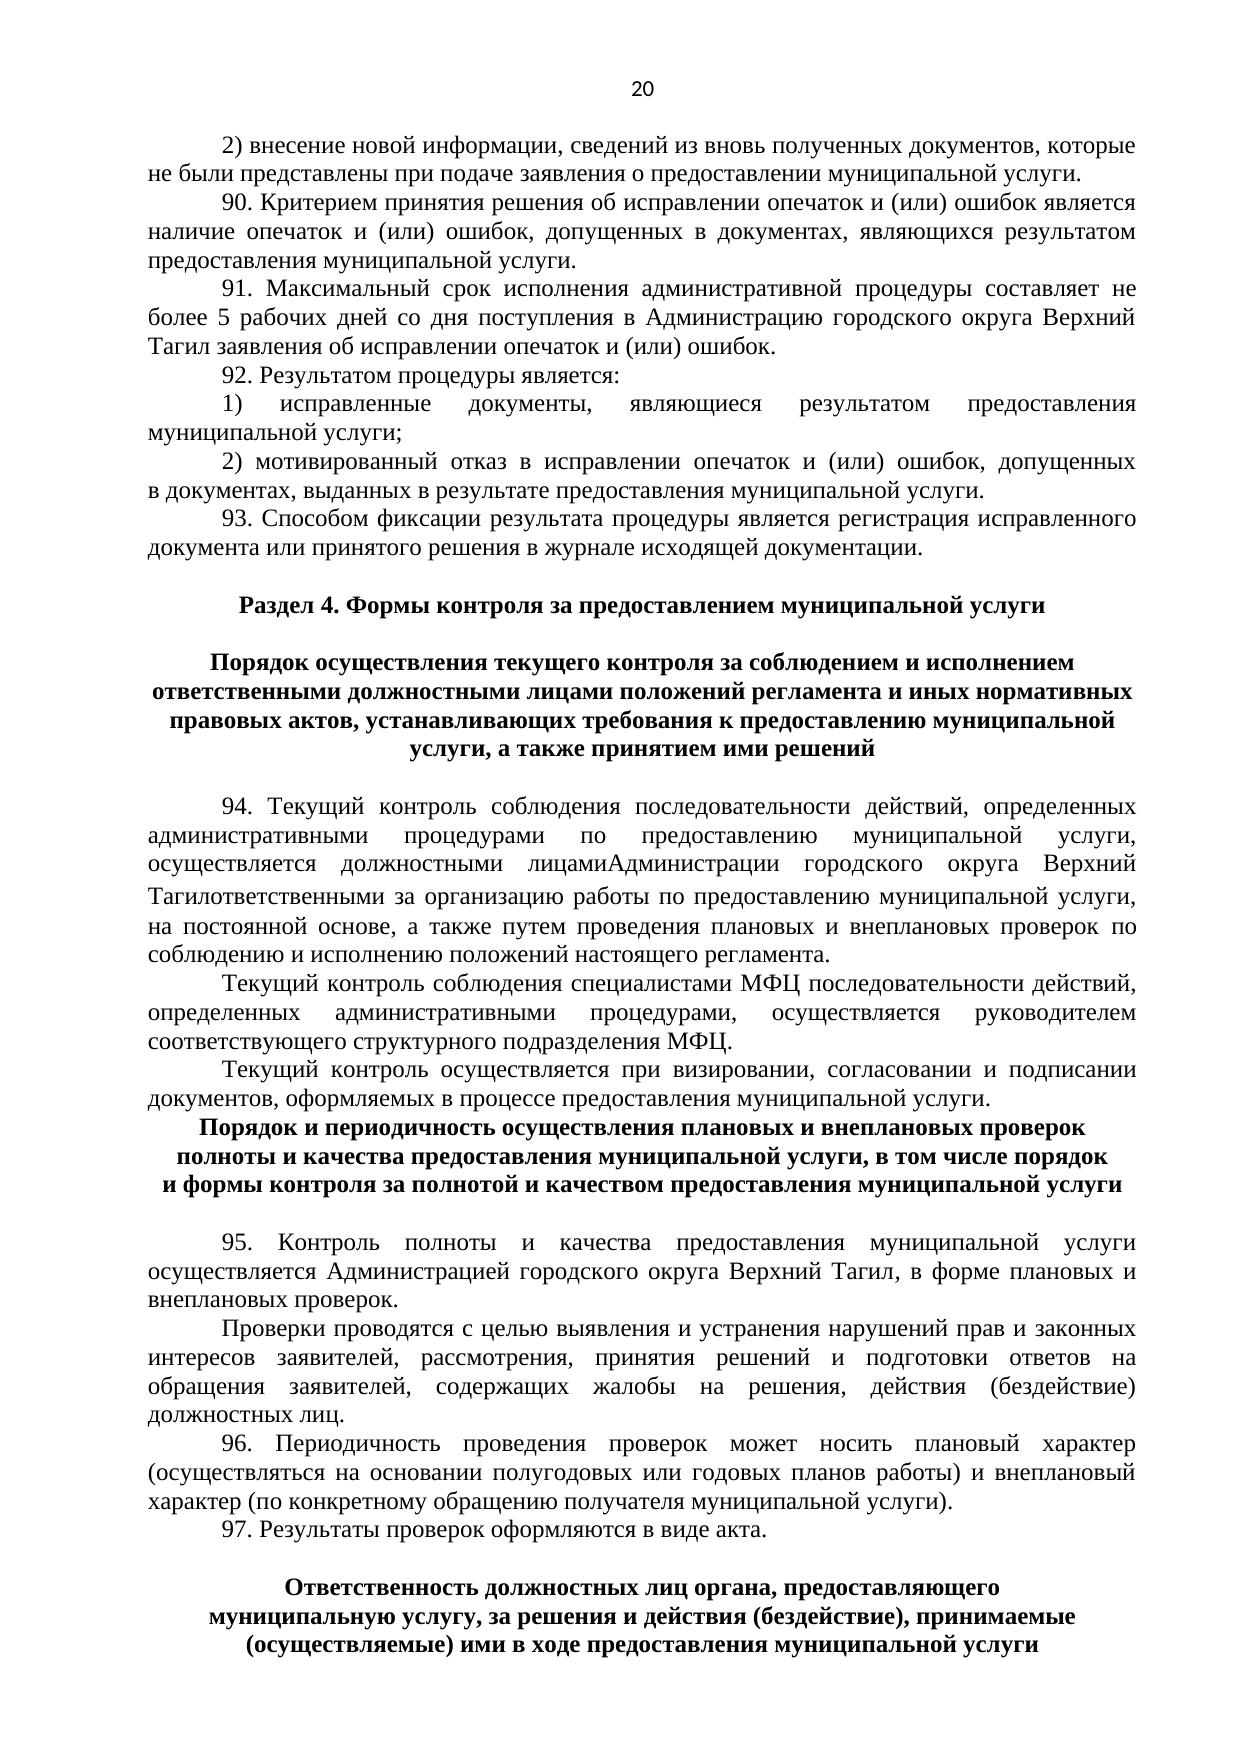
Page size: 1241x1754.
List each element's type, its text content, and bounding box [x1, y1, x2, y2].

text Порядок и периодичность осуществления плановых и внеплановых проверок [148, 1112, 1137, 1141]
text 92. Результатом процедуры является: [148, 360, 1137, 388]
text Текущий контроль соблюдения специалистами МФЦ последовательности действий, определенных административными процедурами, осуществляется руководителем соответствующего структурного подразделения МФЦ. [148, 968, 1137, 1054]
text муниципальную услугу, за решения и действия (бездействие), принимаемые [148, 1601, 1137, 1629]
text 2) внесение новой информации, сведений из вновь полученных документов, которые не были представлены при подаче заявления о предоставлении муниципальной услуги. [148, 130, 1137, 187]
text 94. Текущий контроль соблюдения последовательности действий, определенных административными процедурами по предоставлению муниципальной услуги, осуществляется должностными лицамиАдминистрации городского округа Верхний Тагилответственными за организацию работы по предоставлению муниципальной услуги, на постоянной основе, а также путем проведения плановых и внеплановых проверок по соблюдению и исполнению положений настоящего регламента. [148, 791, 1137, 968]
text Порядок осуществления текущего контроля за соблюдением и исполнением ответственными должностными лицами положений регламента и иных нормативных правовых актов, устанавливающих требования к предоставлению муниципальной услуги, а также принятием ими решений [148, 647, 1137, 762]
text 93. Способом фиксации результата процедуры является регистрация исправленного документа или принятого решения в журнале исходящей документации. [148, 503, 1137, 561]
text Проверки проводятся с целью выявления и устранения нарушений прав и законных интересов заявителей, рассмотрения, принятия решений и подготовки ответов на обращения заявителей, содержащих жалобы на решения, действия (бездействие) должностных лиц. [148, 1313, 1137, 1428]
text Текущий контроль осуществляется при визировании, согласовании и подписании документов, оформляемых в процессе предоставления муниципальной услуги. [148, 1054, 1137, 1112]
text Ответственность должностных лиц органа, предоставляющего [148, 1572, 1137, 1601]
text 96. Периодичность проведения проверок может носить плановый характер (осуществляться на основании полугодовых или годовых планов работы) и внеплановый характер (по конкретному обращению получателя муниципальной услуги). [148, 1428, 1137, 1514]
text 95. Контроль полноты и качества предоставления муниципальной услуги осуществляется Администрацией городского округа Верхний Тагил, в форме плановых и внеплановых проверок. [148, 1227, 1137, 1313]
text 2) мотивированный отказ в исправлении опечаток и (или) ошибок, допущенных в документах, выданных в результате предоставления муниципальной услуги. [148, 446, 1137, 503]
text 90. Критерием принятия решения об исправлении опечаток и (или) ошибок является наличие опечаток и (или) ошибок, допущенных в документах, являющихся результатом предоставления муниципальной услуги. [148, 187, 1137, 273]
text (осуществляемые) ими в ходе предоставления муниципальной услуги [148, 1629, 1137, 1658]
text 97. Результаты проверок оформляются в виде акта. [148, 1514, 1137, 1543]
text 91. Максимальный срок исполнения административной процедуры составляет не более 5 рабочих дней со дня поступления в Администрацию городского округа Верхний Тагил заявления об исправлении опечаток и (или) ошибок. [148, 273, 1137, 360]
text Раздел 4. Формы контроля за предоставлением муниципальной услуги [148, 590, 1137, 618]
text полноты и качества предоставления муниципальной услуги, в том числе порядок и формы контроля за полнотой и качеством предоставления муниципальной услуги [148, 1141, 1137, 1198]
text 1) исправленные документы, являющиеся результатом предоставления муниципальной услуги; [148, 388, 1137, 446]
